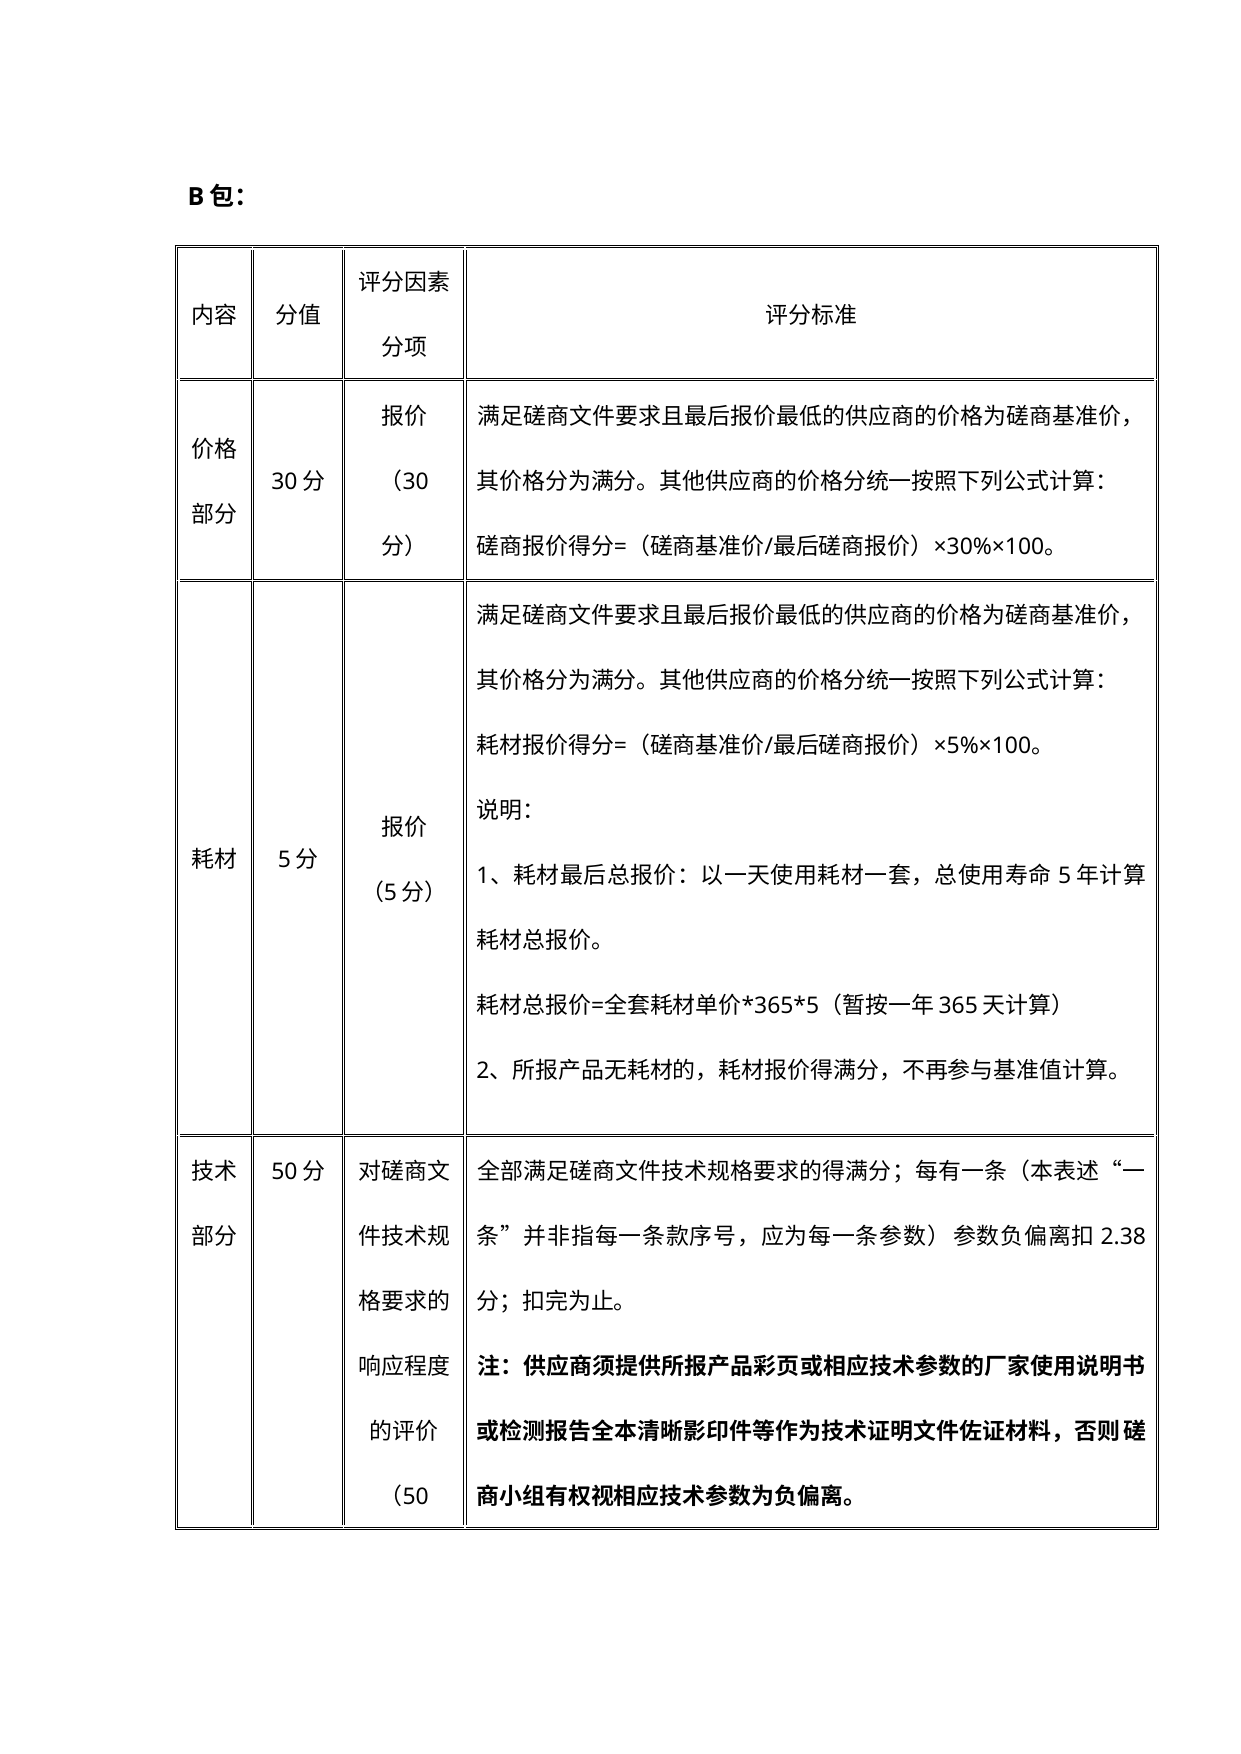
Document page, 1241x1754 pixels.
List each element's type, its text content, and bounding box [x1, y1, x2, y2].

table_cell 报价 （5分） [345, 582, 463, 1134]
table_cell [465, 1134, 1157, 1527]
table_cell 价格部分 [176, 378, 253, 578]
table_cell 50分 [253, 1137, 343, 1527]
table_cell 5分 [254, 582, 342, 1134]
table_header 评分因素分项 [343, 246, 465, 378]
table_cell 报价 （30分） [345, 381, 463, 578]
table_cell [343, 1134, 465, 1527]
table_cell 满足磋商文件要求且最后报价最低的供应商的价格为磋商基准价，其价格分为满分。其他供应商的价格分统一按照下列公式计算： 磋商报价得分=（磋商基准价/最后磋商报价）×30%×100。 [465, 378, 1157, 578]
list B包： [187, 162, 1053, 227]
table_header 内容 [176, 246, 253, 378]
table_cell 30分 [254, 381, 342, 578]
table_cell 技术部分 [176, 1134, 253, 1527]
table_header 评分标准 [465, 248, 1156, 378]
table_cell 满足磋商文件要求且最后报价最低的供应商的价格为磋商基准价，其价格分为满分。其他供应商的价格分统一按照下列公式计算： 耗材报价得分=（磋商基准价/最后磋商报价）×5%×100。 说明： 1、耗材最后总报价：以一天使用耗材一套，总使用寿命5年计算耗材总报价。 耗材总报价=全套耗材单价*365*5（暂按一年365天计算） 2、所报产品无耗材的，耗材报价得满分，不再参与基准值计算。 [467, 579, 1156, 1134]
table_cell 耗材 [178, 579, 251, 1134]
table_header 分值 [253, 248, 343, 378]
